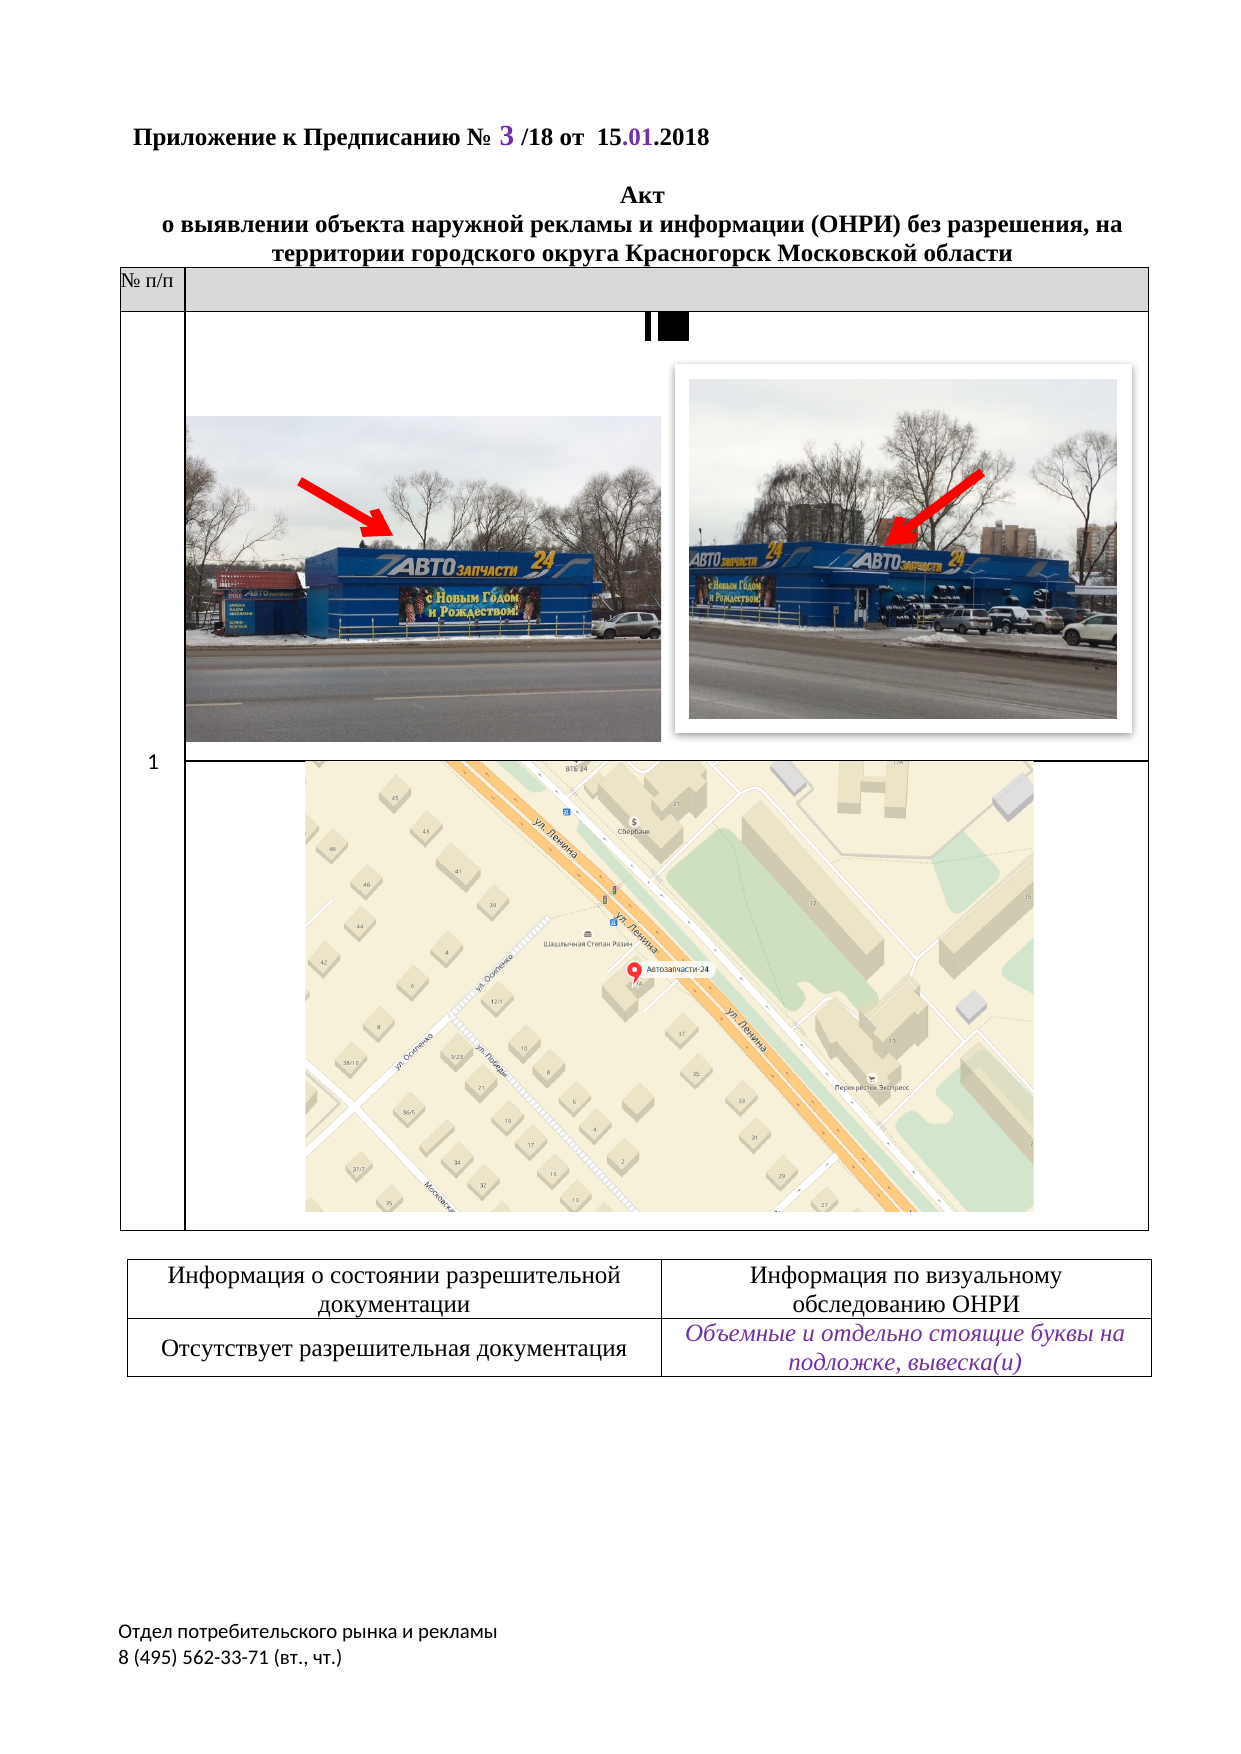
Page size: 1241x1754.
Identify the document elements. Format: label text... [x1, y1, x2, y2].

table_cell Объемные и отдельно стоящие буквы на подложке, вывеска(и) [662, 1319, 1151, 1376]
table_cell 1 [121, 312, 184, 1230]
table_cell Отсутствует разрешительная документация [128, 1319, 661, 1376]
picture [186, 416, 662, 742]
picture [305, 761, 1034, 1212]
text Акт [133, 180, 1152, 209]
text Приложение к Предписанию № 3 /18 от 15.01.2018 [133, 118, 1152, 152]
table_header Информация о состоянии разрешительной документации [128, 1260, 661, 1317]
table_cell 8 [186, 312, 1148, 760]
picture [689, 379, 1117, 719]
table_header № п/п [121, 268, 184, 311]
table_header [186, 268, 1148, 311]
table_cell [186, 762, 1148, 1230]
table_header Информация по визуальному обследованию ОНРИ [662, 1260, 1151, 1317]
text о выявлении объекта наружной рекламы и информации (ОНРИ) без разрешения, на территории городского округа Красногорск Московской области [133, 209, 1152, 267]
